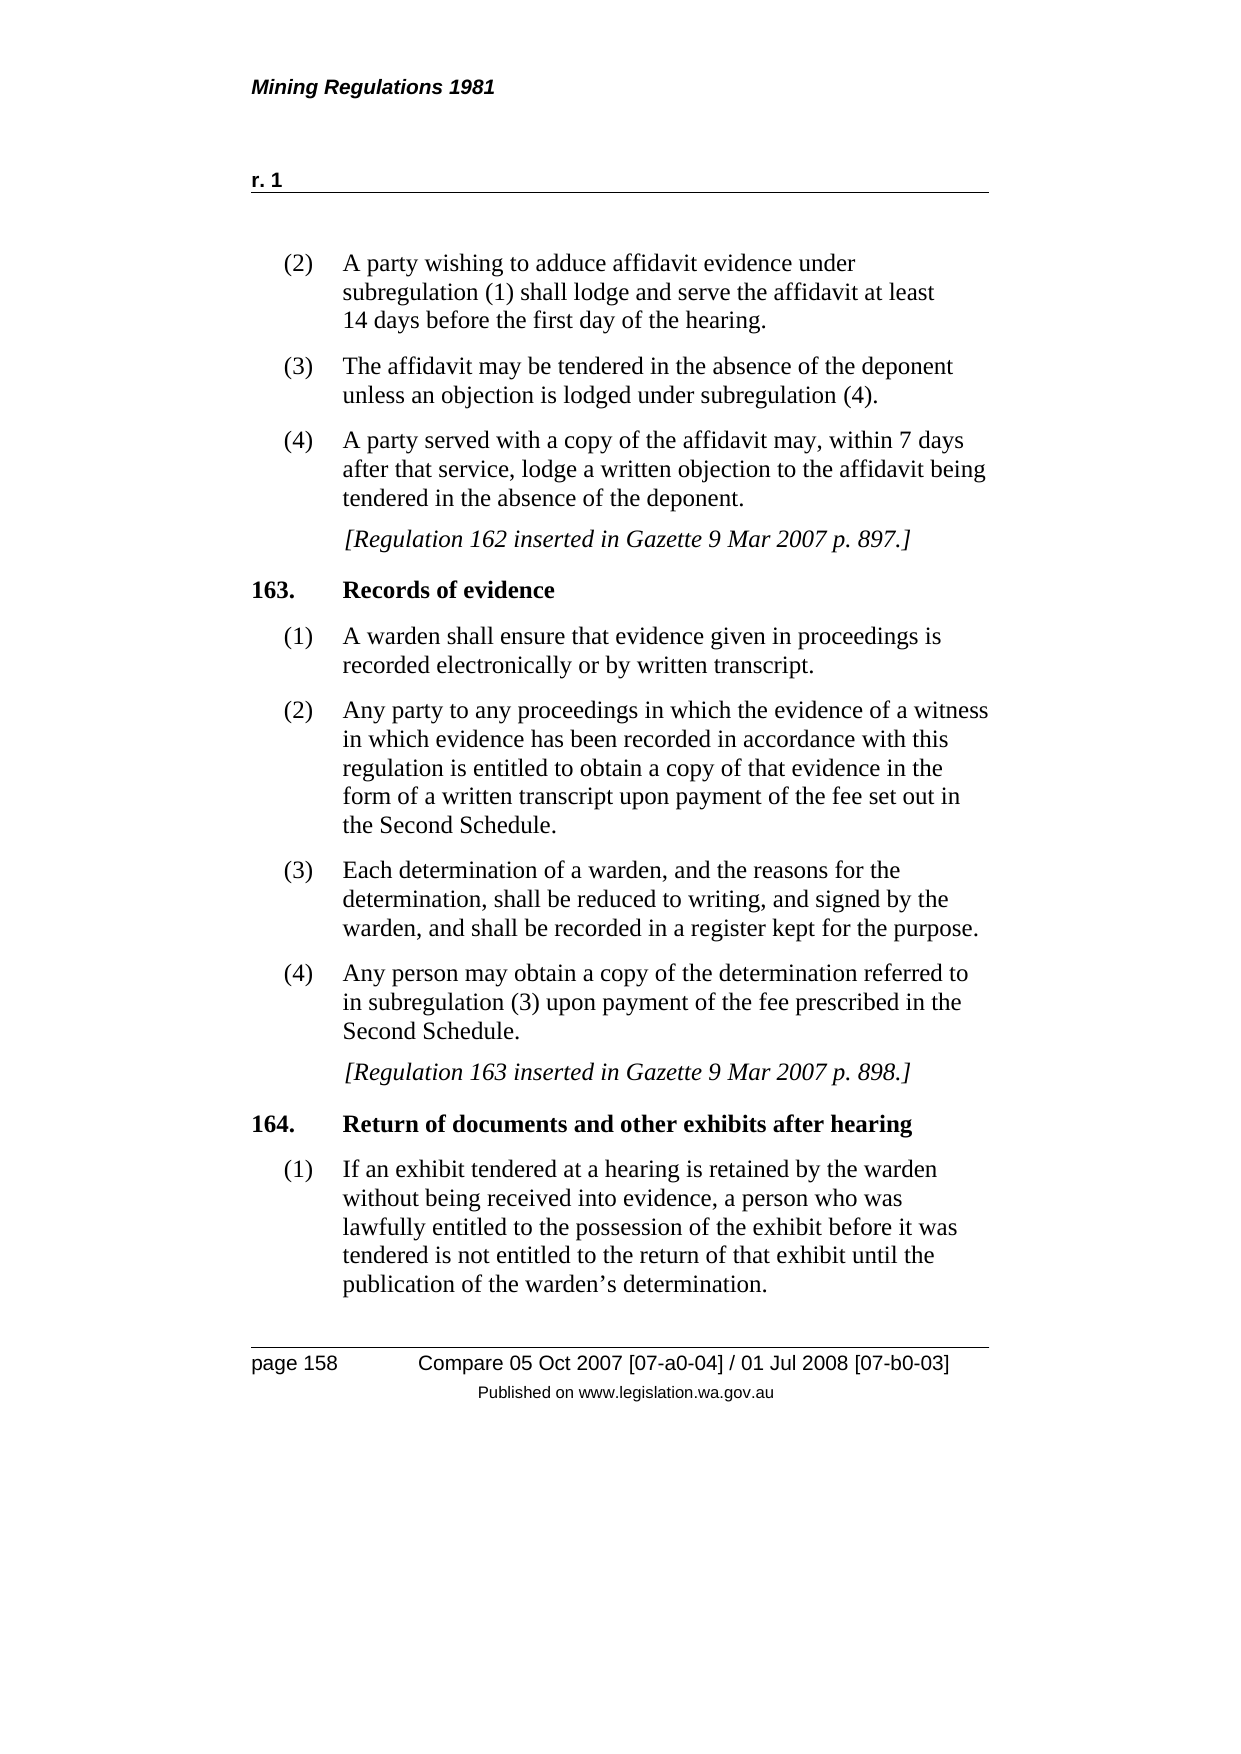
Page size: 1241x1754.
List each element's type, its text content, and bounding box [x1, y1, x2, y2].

subtitle 163. Records of evidence [251, 576, 989, 604]
text (2) A party wishing to adduce affidavit evidence under subregulation (1) shall lodge and serve the affidavit at least 14 days before the first day of the hearing. [251, 248, 989, 334]
subtitle 164. Return of documents and other exhibits after hearing [251, 1109, 989, 1138]
text (4) Any person may obtain a copy of the determination referred to in subregulation (3) upon payment of the fee prescribed in the Second Schedule. [251, 958, 989, 1045]
text (4) A party served with a copy of the affidavit may, within 7 days after that service, lodge a written objection to the affidavit being tendered in the absence of the deponent. [251, 425, 989, 511]
text [Regulation 163 inserted in Gazette 9 Mar 2007 p. 898.] [251, 1057, 989, 1086]
text (1) A warden shall ensure that evidence given in proceedings is recorded electronically or by written transcript. [251, 621, 989, 678]
text (1) If an exhibit tendered at a hearing is retained by the warden without being received into evidence, a person who was lawfully entitled to the possession of the exhibit before it was tendered is not entitled to the return of that exhibit until the publication of the warden’s determination. [251, 1154, 989, 1298]
text (3) Each determination of a warden, and the reasons for the determination, shall be reduced to writing, and signed by the warden, and shall be recorded in a register kept for the purpose. [251, 856, 989, 942]
text [Regulation 162 inserted in Gazette 9 Mar 2007 p. 897.] [251, 524, 989, 553]
text (3) The affidavit may be tendered in the absence of the deponent unless an objection is lodged under subregulation (4). [251, 351, 989, 408]
text (2) Any party to any proceedings in which the evidence of a witness in which evidence has been recorded in accordance with this regulation is entitled to obtain a copy of that evidence in the form of a written transcript upon payment of the fee set out in the Second Schedule. [251, 695, 989, 839]
